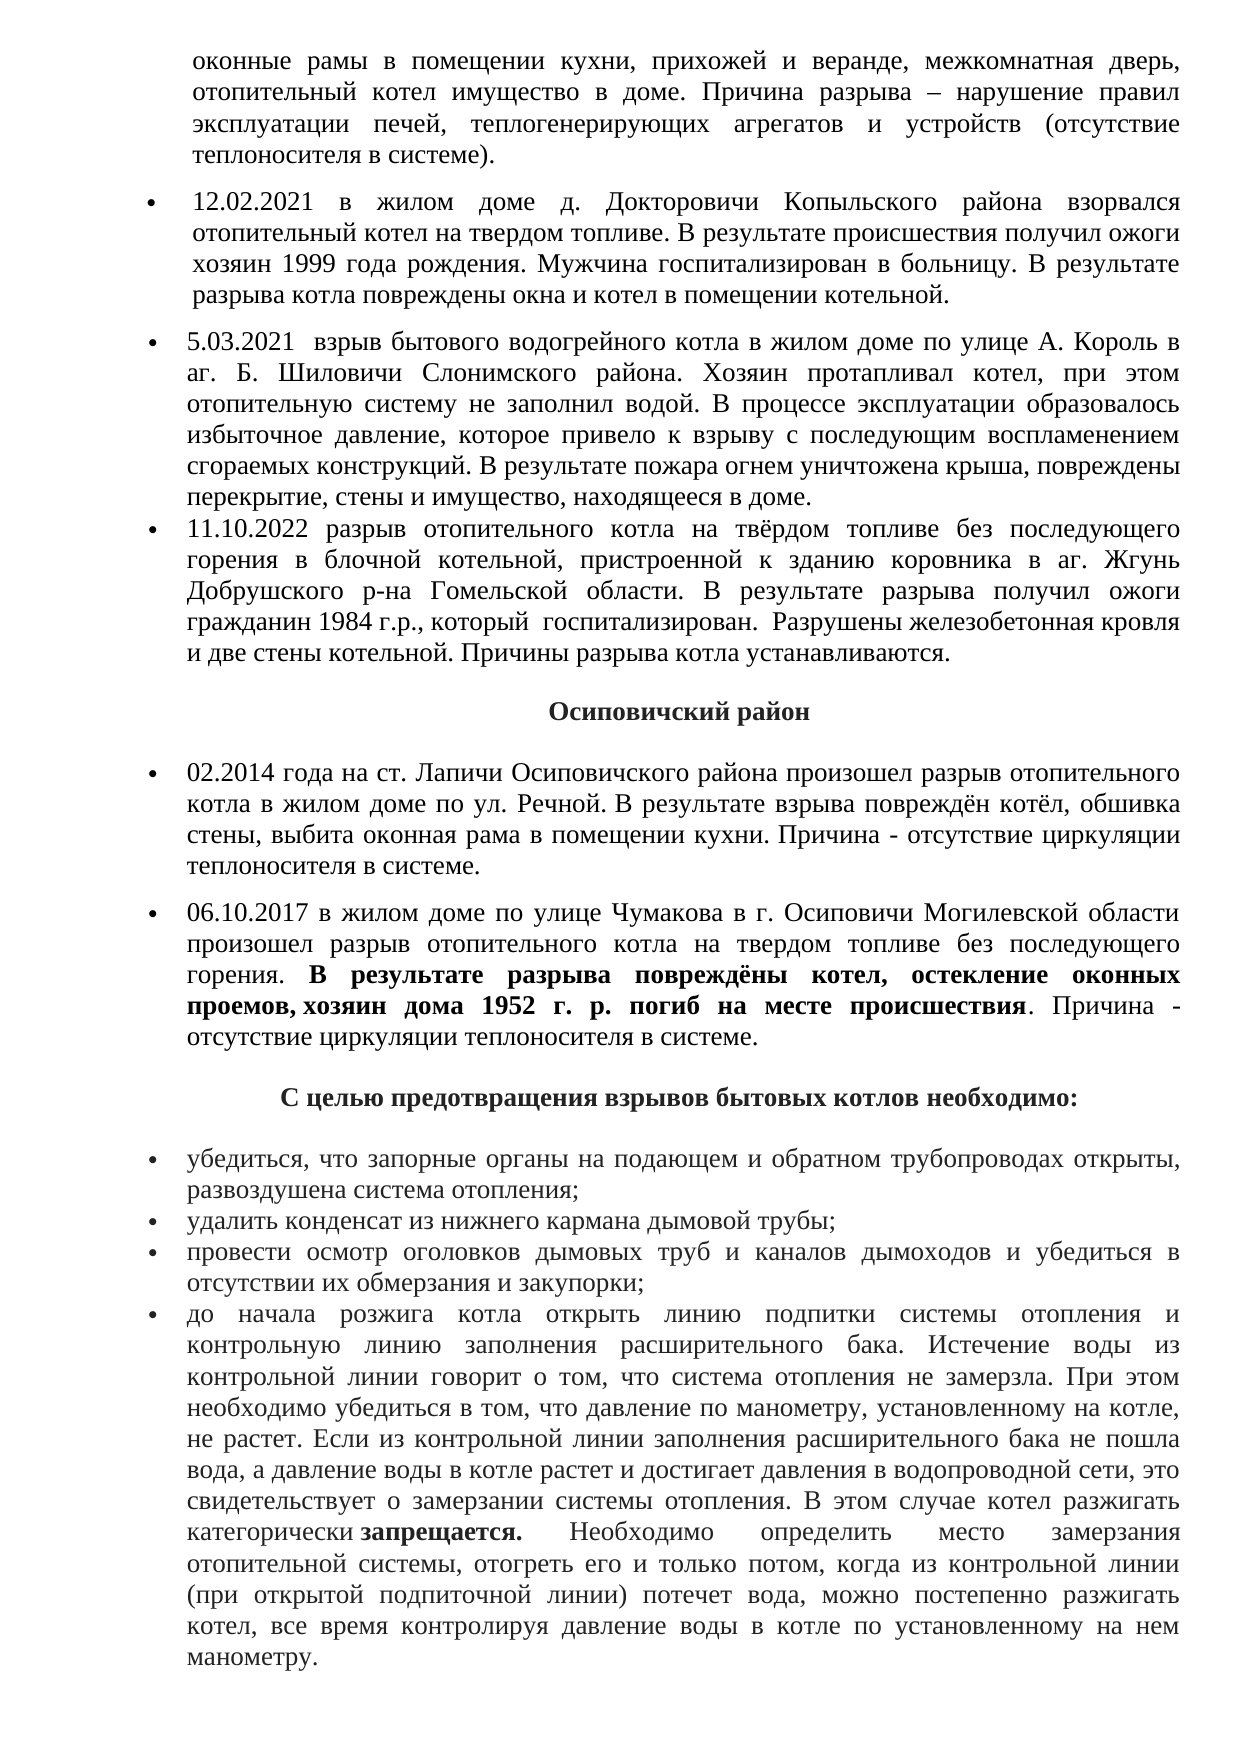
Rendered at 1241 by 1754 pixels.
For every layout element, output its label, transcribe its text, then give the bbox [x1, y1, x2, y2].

list 11.10.2022 разрыв отопительного котла на твёрдом топливе без последующего горения в блочной котельной, пристроенной к зданию коровника в аг. Жгунь Добрушского р-на Гомельской области. В результате разрыва получил ожоги гражданин 1984 г.р., который госпитализирован. Разрушены железобетонная кровля и две стены котельной. Причины разрыва котла устанавливаются. [149, 512, 1181, 667]
list 06.10.2017 в жилом доме по улице Чумакова в г. Осиповичи Могилевской области произошел разрыв отопительного котла на твердом топливе без последующего горения. В результате разрыва повреждёны котел, остекление оконных проемов, хозяин дома 1952 г. р. погиб на месте происшествия. Причина - отсутствие циркуляции теплоносителя в системе. [149, 896, 1181, 1052]
list 5.03.2021 взрыв бытового водогрейного котла в жилом доме по улице А. Король в аг. Б. Шиловичи Слонимского района. Хозяин протапливал котел, при этом отопительную систему не заполнил водой. В процессе эксплуатации образовалось избыточное давление, которое привело к взрыву с последующим воспламенением сгораемых конструкций. В результате пожара огнем уничтожена крыша, повреждены перекрытие, стены и имущество, находящееся в доме. [149, 325, 1181, 512]
list удалить конденсат из нижнего кармана дымовой трубы; [149, 1204, 1181, 1235]
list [148, 44, 1181, 169]
list убедиться, что запорные органы на подающем и обратном трубопроводах открыты, развоздушена система отопления; [149, 1142, 1181, 1204]
list до начала розжига котла открыть линию подпитки системы отопления и контрольную линию заполнения расширительного бака. Истечение воды из контрольной линии говорит о том, что система отопления не замерзла. При этом необходимо убедиться в том, что давление по манометру, установленному на котле, не растет. Если из контрольной линии заполнения расширительного бака не пошла вода, а давление воды в котле растет и достигает давления в водопроводной сети, это свидетельствует о замерзании системы отопления. В этом случае котел разжигать категорически запрещается. Необходимо определить место замерзания отопительной системы, отогреть его и только потом, когда из контрольной линии (при открытой подпиточной линии) потечет вода, можно постепенно разжигать котел, все время контролируя давление воды в котле по установленному на нем манометру. [149, 1297, 1181, 1671]
list 12.02.2021 в жилом доме д. Докторовичи Копыльского района взорвался отопительный котел на твердом топливе. В результате происшествия получил ожоги хозяин 1999 года рождения. Мужчина госпитализирован в больницу. В результате разрыва котла повреждены окна и котел в помещении котельной. [148, 184, 1181, 309]
list провести осмотр оголовков дымовых труб и каналов дымоходов и убедиться в отсутствии их обмерзания и закупорки; [149, 1235, 1181, 1297]
text Осиповичский район [177, 667, 1181, 727]
text С целью предотвращения взрывов бытовых котлов необходимо: [177, 1081, 1181, 1113]
list 02.2014 года на ст. Лапичи Осиповичского района произошел разрыв отопительного котла в жилом доме по ул. Речной. В результате взрыва повреждён котёл, обшивка стены, выбита оконная рама в помещении кухни. Причина - отсутствие циркуляции теплоносителя в системе. [149, 756, 1181, 880]
